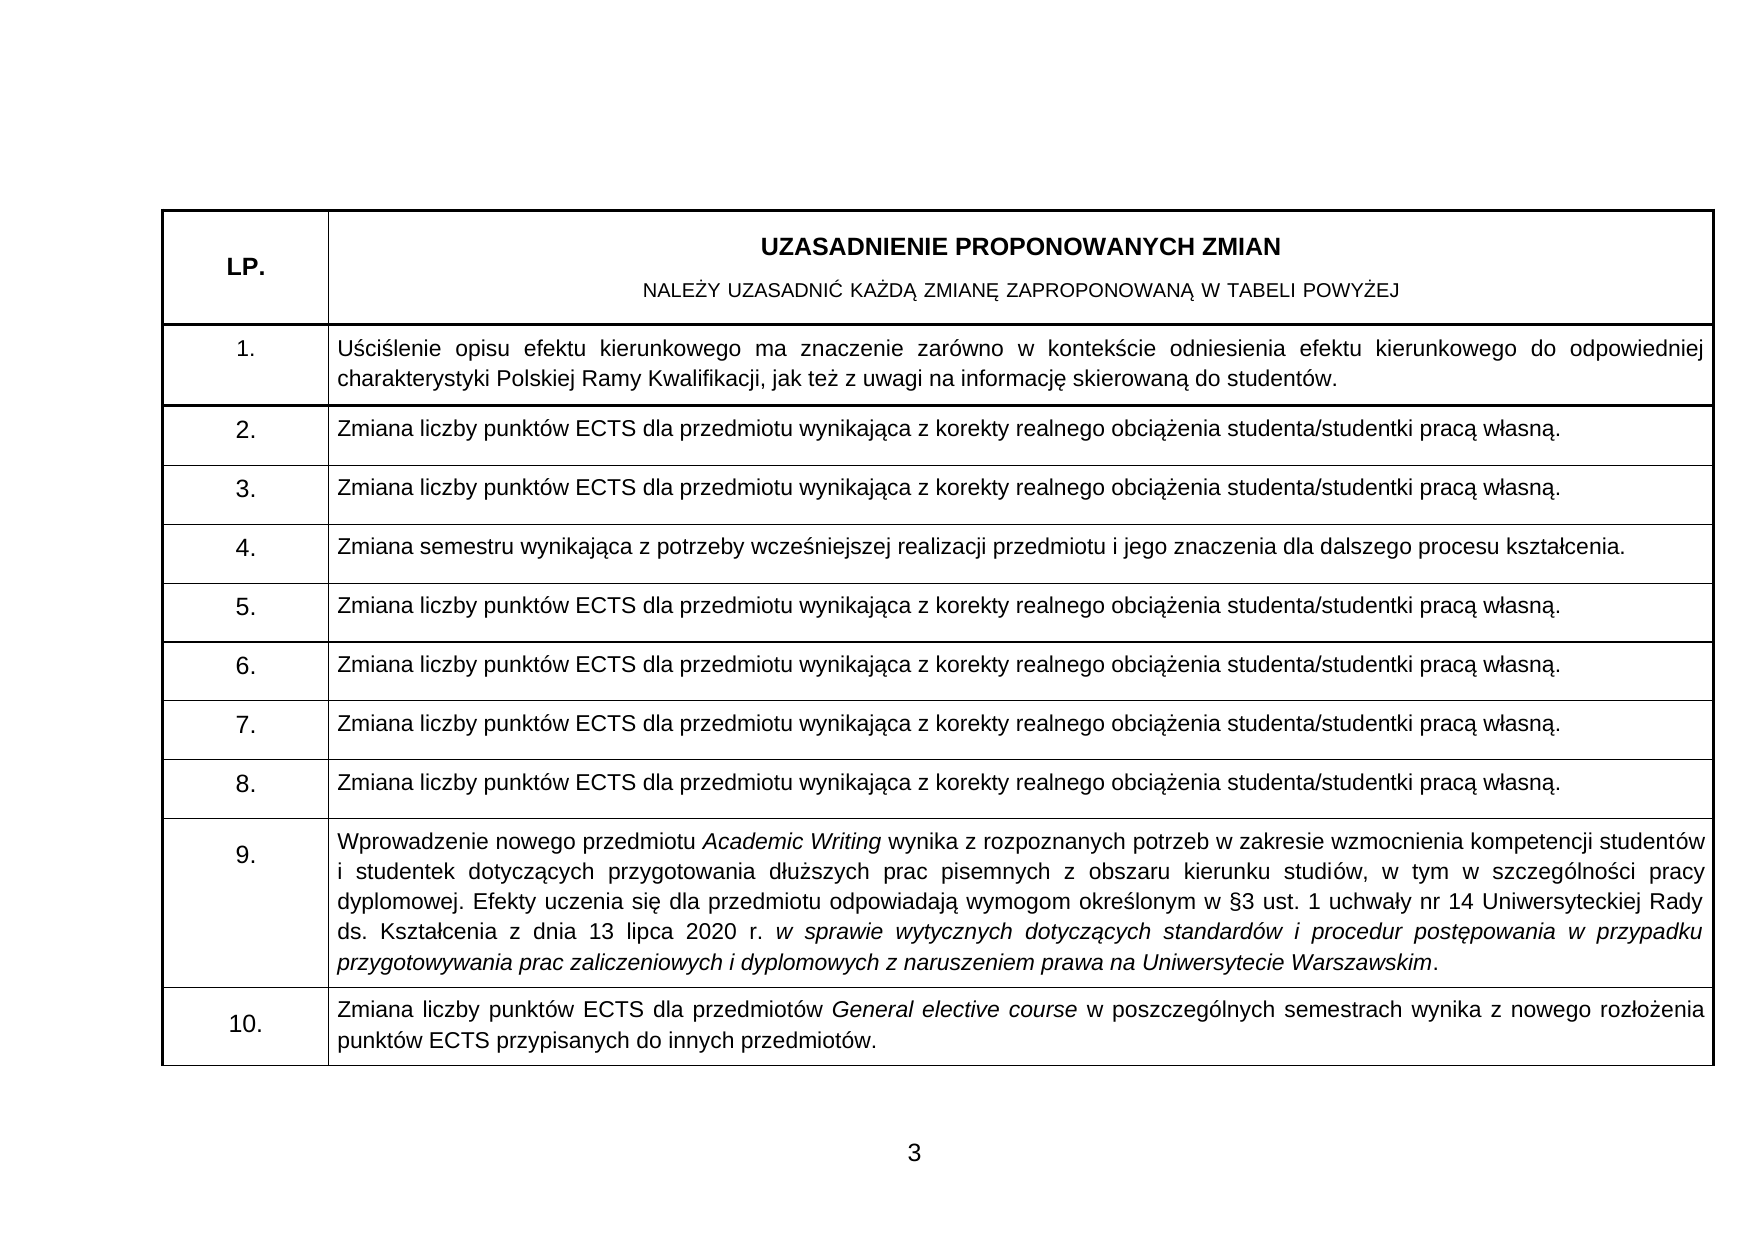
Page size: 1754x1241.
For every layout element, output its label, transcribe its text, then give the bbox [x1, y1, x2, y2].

table_cell 5. [164, 584, 328, 641]
table_cell Zmiana liczby punktów ECTS dla przedmiotu wynikająca z korekty realnego obciążenia studenta/studentki pracą własną. [329, 584, 1712, 641]
table_cell Wprowadzenie nowego przedmiotu Academic Writing wynika z rozpoznanych potrzeb w zakresie wzmocnienia kompetencji studentów i studentek dotyczących przygotowania dłuższych prac pisemnych z obszaru kierunku studiów, w tym w szczególności pracy dyplomowej. Efekty uczenia się dla przedmiotu odpowiadają wymogom określonym w §3 ust. 1 uchwały nr 14 Uniwersyteckiej Rady ds. Kształcenia z dnia 13 lipca 2020 r. w sprawie wytycznych dotyczących standardów i procedur postępowania w przypadku przygotowywania prac zaliczeniowych i dyplomowych z naruszeniem prawa na Uniwersytecie Warszawskim. [329, 819, 1712, 987]
table_cell 3. [164, 466, 328, 523]
table_header UZASADNIENIE PROPONOWANYCH ZMIAN należy uzasadnić każdą zmianę zaproponowaną w tabeli powyżej [329, 212, 1712, 323]
table_cell Zmiana liczby punktów ECTS dla przedmiotu wynikająca z korekty realnego obciążenia studenta/studentki pracą własną. [329, 701, 1712, 759]
table_cell 7. [164, 701, 328, 759]
table_cell 1. [164, 326, 328, 403]
table_cell Uściślenie opisu efektu kierunkowego ma znaczenie zarówno w kontekście odniesienia efektu kierunkowego do odpowiedniej charakterystyki Polskiej Ramy Kwalifikacji, jak też z uwagi na informację skierowaną do studentów. [329, 326, 1712, 403]
table_cell 6. [164, 643, 328, 700]
table_cell Zmiana liczby punktów ECTS dla przedmiotu wynikająca z korekty realnego obciążenia studenta/studentki pracą własną. [329, 643, 1712, 700]
table_cell 9. [164, 819, 328, 987]
table_cell 10. [164, 988, 328, 1065]
table_cell Zmiana liczby punktów ECTS dla przedmiotu wynikająca z korekty realnego obciążenia studenta/studentki pracą własną. [329, 407, 1712, 464]
table_cell 2. [164, 407, 328, 464]
table_cell 4. [164, 525, 328, 582]
table_cell Zmiana liczby punktów ECTS dla przedmiotu wynikająca z korekty realnego obciążenia studenta/studentki pracą własną. [329, 466, 1712, 523]
table_header LP. [164, 212, 328, 323]
table_cell Zmiana liczby punktów ECTS dla przedmiotu wynikająca z korekty realnego obciążenia studenta/studentki pracą własną. [329, 760, 1712, 818]
table_cell Zmiana semestru wynikająca z potrzeby wcześniejszej realizacji przedmiotu i jego znaczenia dla dalszego procesu kształcenia. [329, 525, 1712, 582]
table_cell 8. [164, 760, 328, 818]
